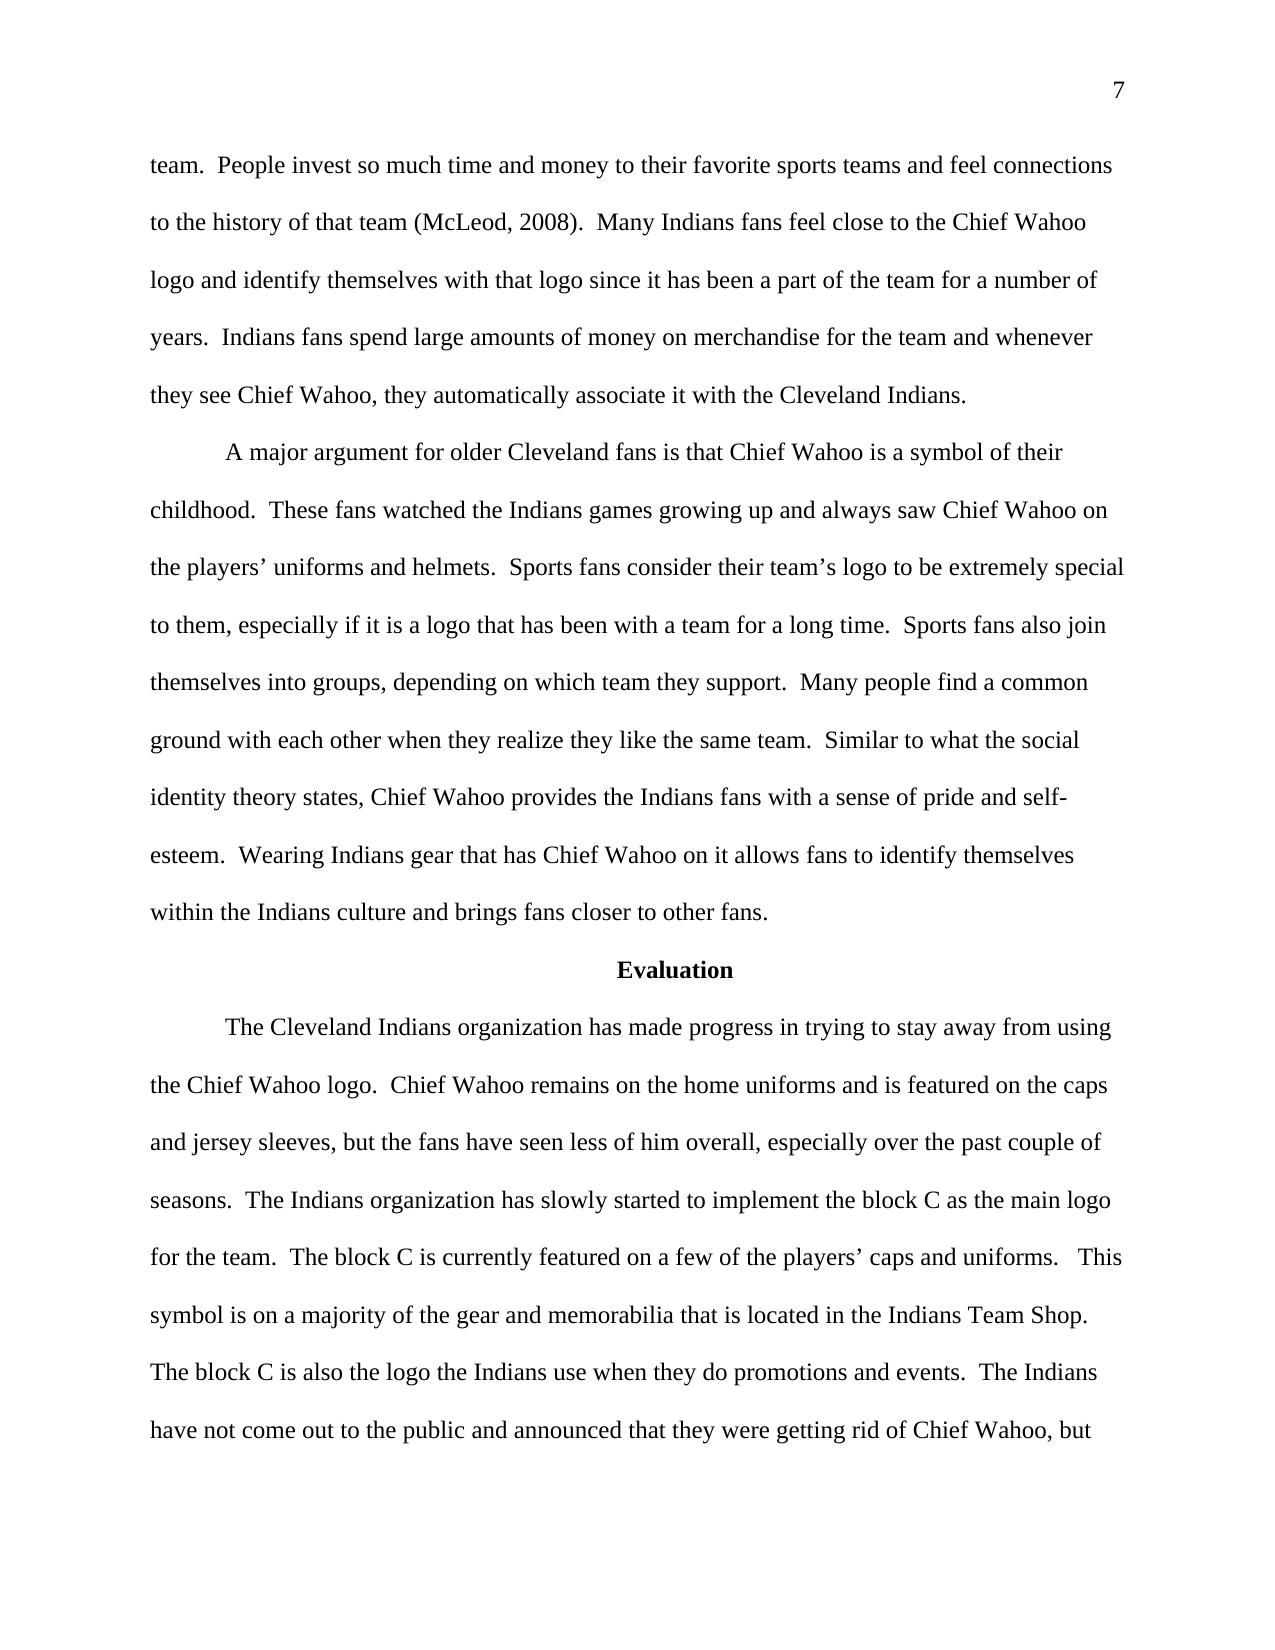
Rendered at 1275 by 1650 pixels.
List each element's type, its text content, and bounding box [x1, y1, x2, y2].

text A major argument for older Cleveland fans is that Chief Wahoo is a symbol of their childhood. These fans watched the Indians games growing up and always saw Chief Wahoo on the players’ uniforms and helmets. Sports fans consider their team’s logo to be extremely special to them, especially if it is a logo that has been with a team for a long time. Sports fans also join themselves into groups, depending on which team they support. Many people find a common ground with each other when they realize they like the same team. Similar to what the social identity theory states, Chief Wahoo provides the Indians fans with a sense of pride and self-esteem. Wearing Indians gear that has Chief Wahoo on it allows fans to identify themselves within the Indians culture and brings fans closer to other fans. [150, 437, 1125, 926]
text Evaluation [150, 955, 1125, 984]
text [150, 1012, 1125, 1444]
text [150, 150, 1125, 409]
